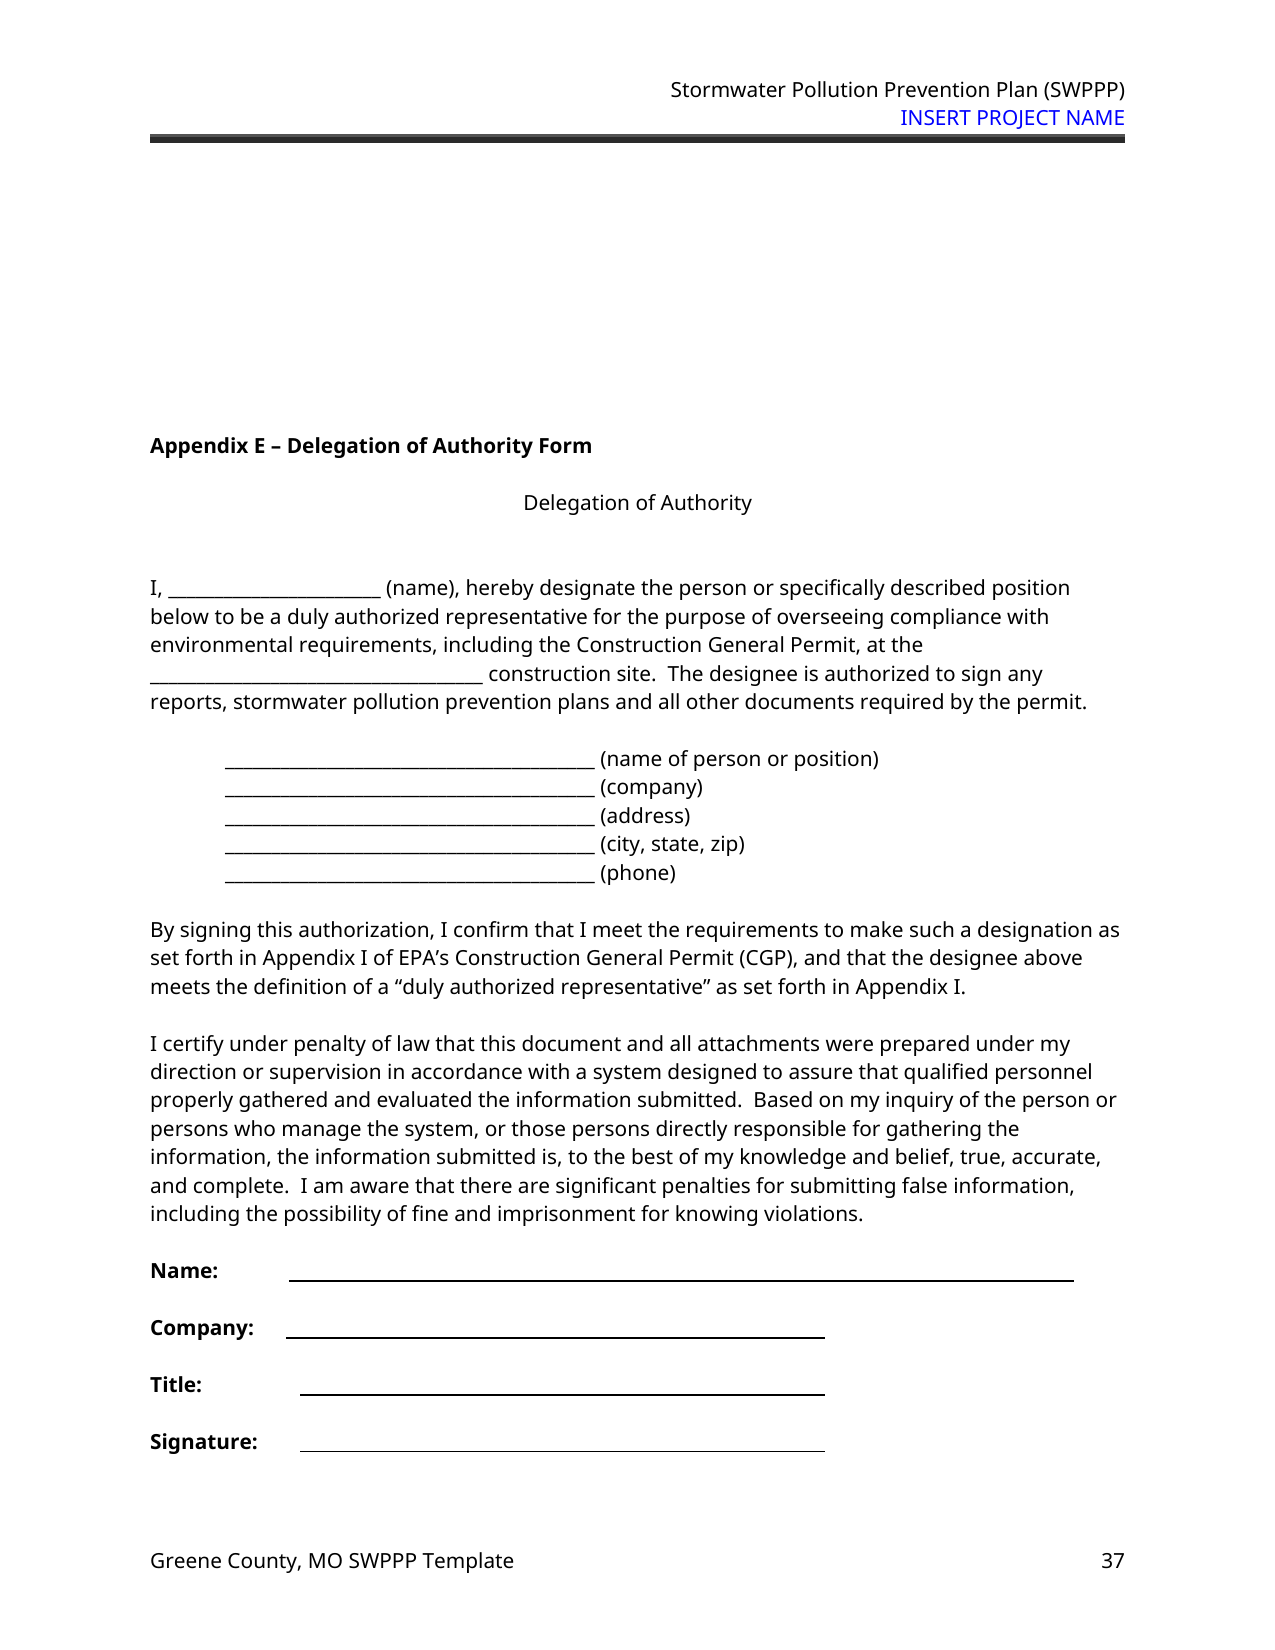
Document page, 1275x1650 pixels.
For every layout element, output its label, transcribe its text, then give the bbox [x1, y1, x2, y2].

text Appendix E – Delegation of Authority Form [150, 431, 1125, 459]
text By signing this authorization, I confirm that I meet the requirements to make such a designation as set forth in Appendix I of EPA’s Construction General Permit (CGP), and that the designee above meets the definition of a “duly authorized representative” as set forth in Appendix I. [150, 915, 1125, 1000]
text ________________________________________ (name of person or position) [225, 744, 1125, 772]
text ________________________________________ (company) [225, 772, 1125, 801]
text Name: [150, 1256, 1125, 1284]
text ________________________________________ (city, state, zip) [225, 829, 1125, 858]
text Company: [150, 1313, 1125, 1341]
text Signature: [150, 1427, 1125, 1455]
text ________________________________________ (phone) [225, 858, 1125, 886]
text Delegation of Authority [150, 488, 1125, 516]
text I certify under penalty of law that this document and all attachments were prepared under my direction or supervision in accordance with a system designed to assure that qualified personnel properly gathered and evaluated the information submitted. Based on my inquiry of the person or persons who manage the system, or those persons directly responsible for gathering the information, the information submitted is, to the best of my knowledge and belief, true, accurate, and complete. I am aware that there are significant penalties for submitting false information, including the possibility of fine and imprisonment for knowing violations. [150, 1029, 1125, 1228]
text I, _______________________ (name), hereby designate the person or specifically described position below to be a duly authorized representative for the purpose of overseeing compliance with environmental requirements, including the Construction General Permit, at the ____________________________________ construction site. The designee is authorized to sign any reports, stormwater pollution prevention plans and all other documents required by the permit. [150, 573, 1125, 716]
text Title: [150, 1370, 1125, 1398]
text ________________________________________ (address) [225, 801, 1125, 829]
